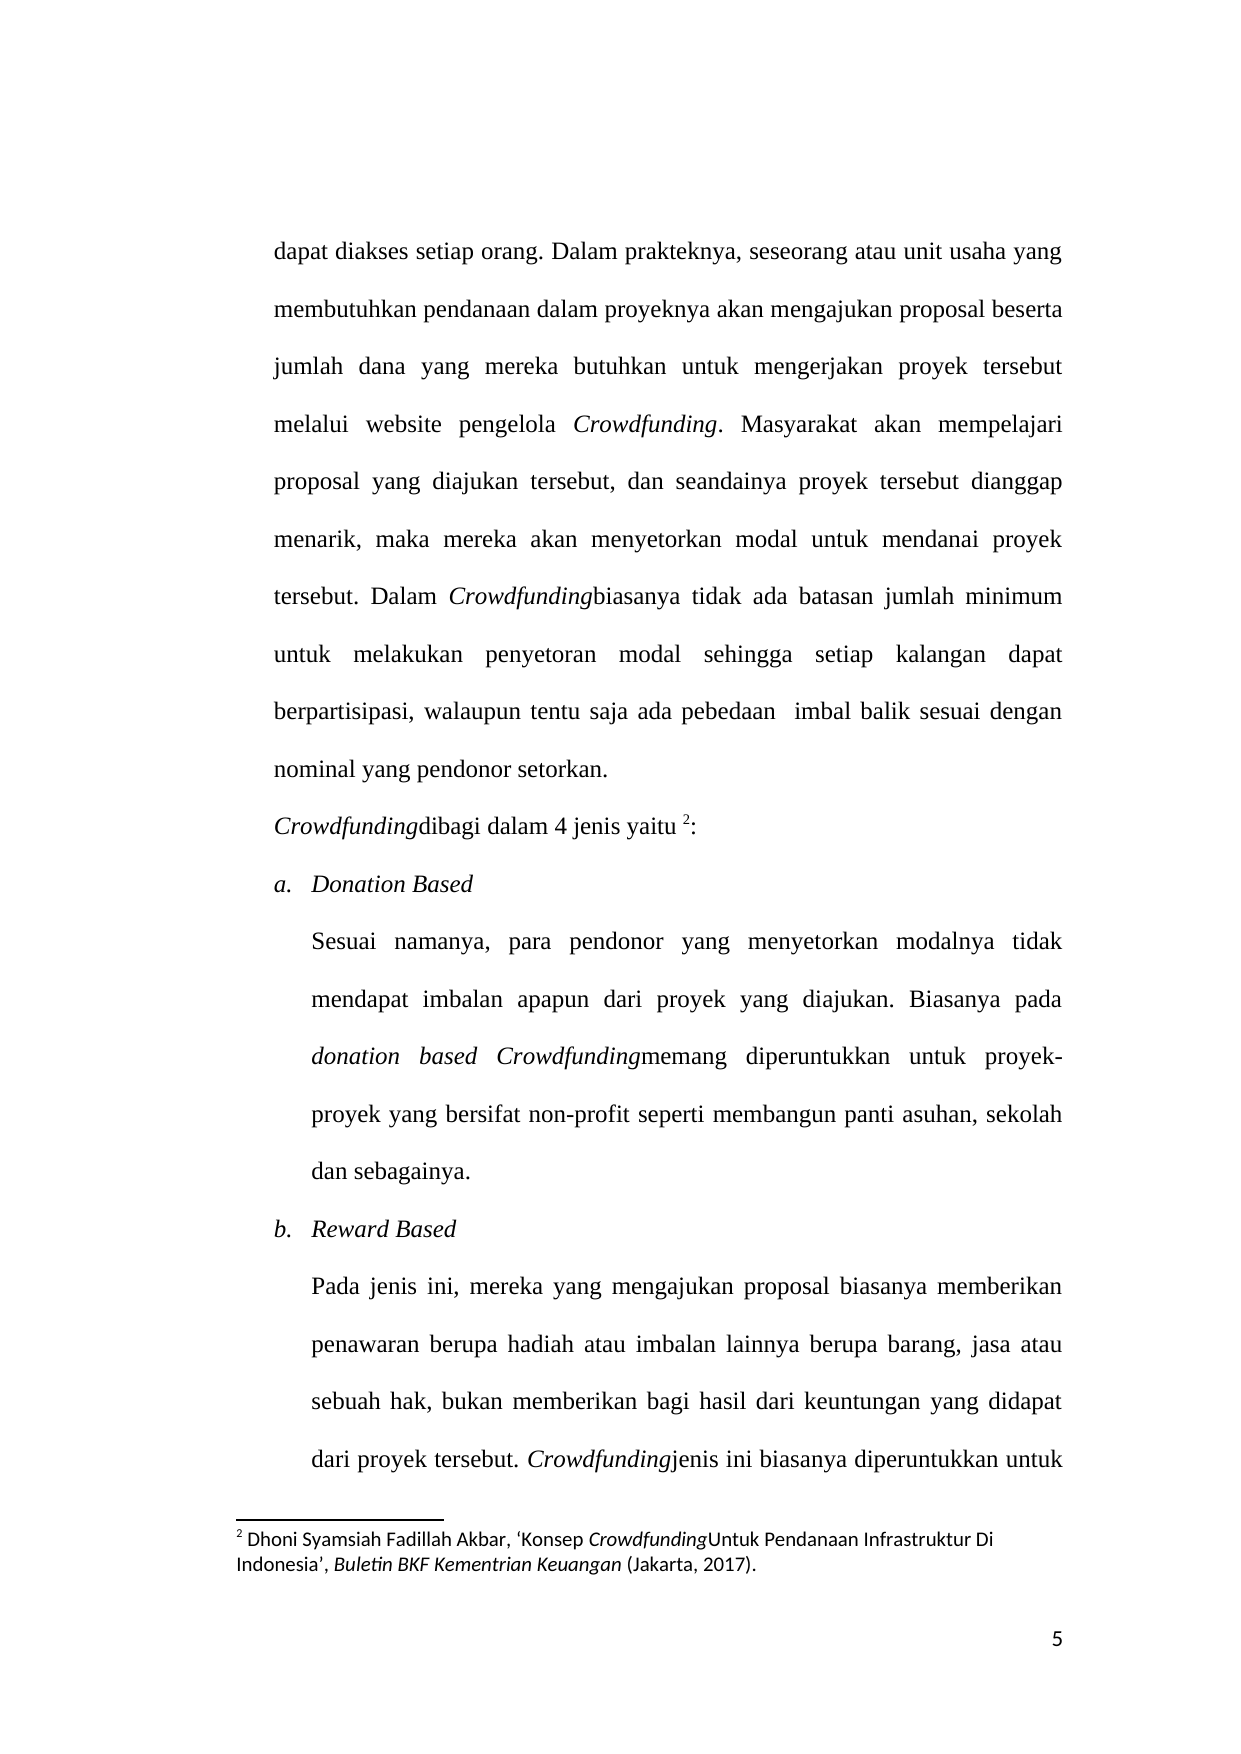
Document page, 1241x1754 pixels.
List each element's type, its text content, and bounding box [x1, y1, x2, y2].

list Reward Based [274, 1214, 1063, 1242]
list Crowdfundingdibagi dalam 4 jenis yaitu : [274, 811, 1063, 840]
list Sesuai namanya, para pendonor yang menyetorkan modalnya tidak mendapat imbalan apapun dari proyek yang diajukan. Biasanya pada donation based Crowdfundingmemang diperuntukkan untuk proyek-proyek yang bersifat non-profit seperti membangun panti asuhan, sekolah dan sebagainya. [311, 926, 1063, 1185]
list Donation Based [274, 869, 1063, 897]
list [274, 236, 1063, 782]
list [311, 1271, 1063, 1472]
